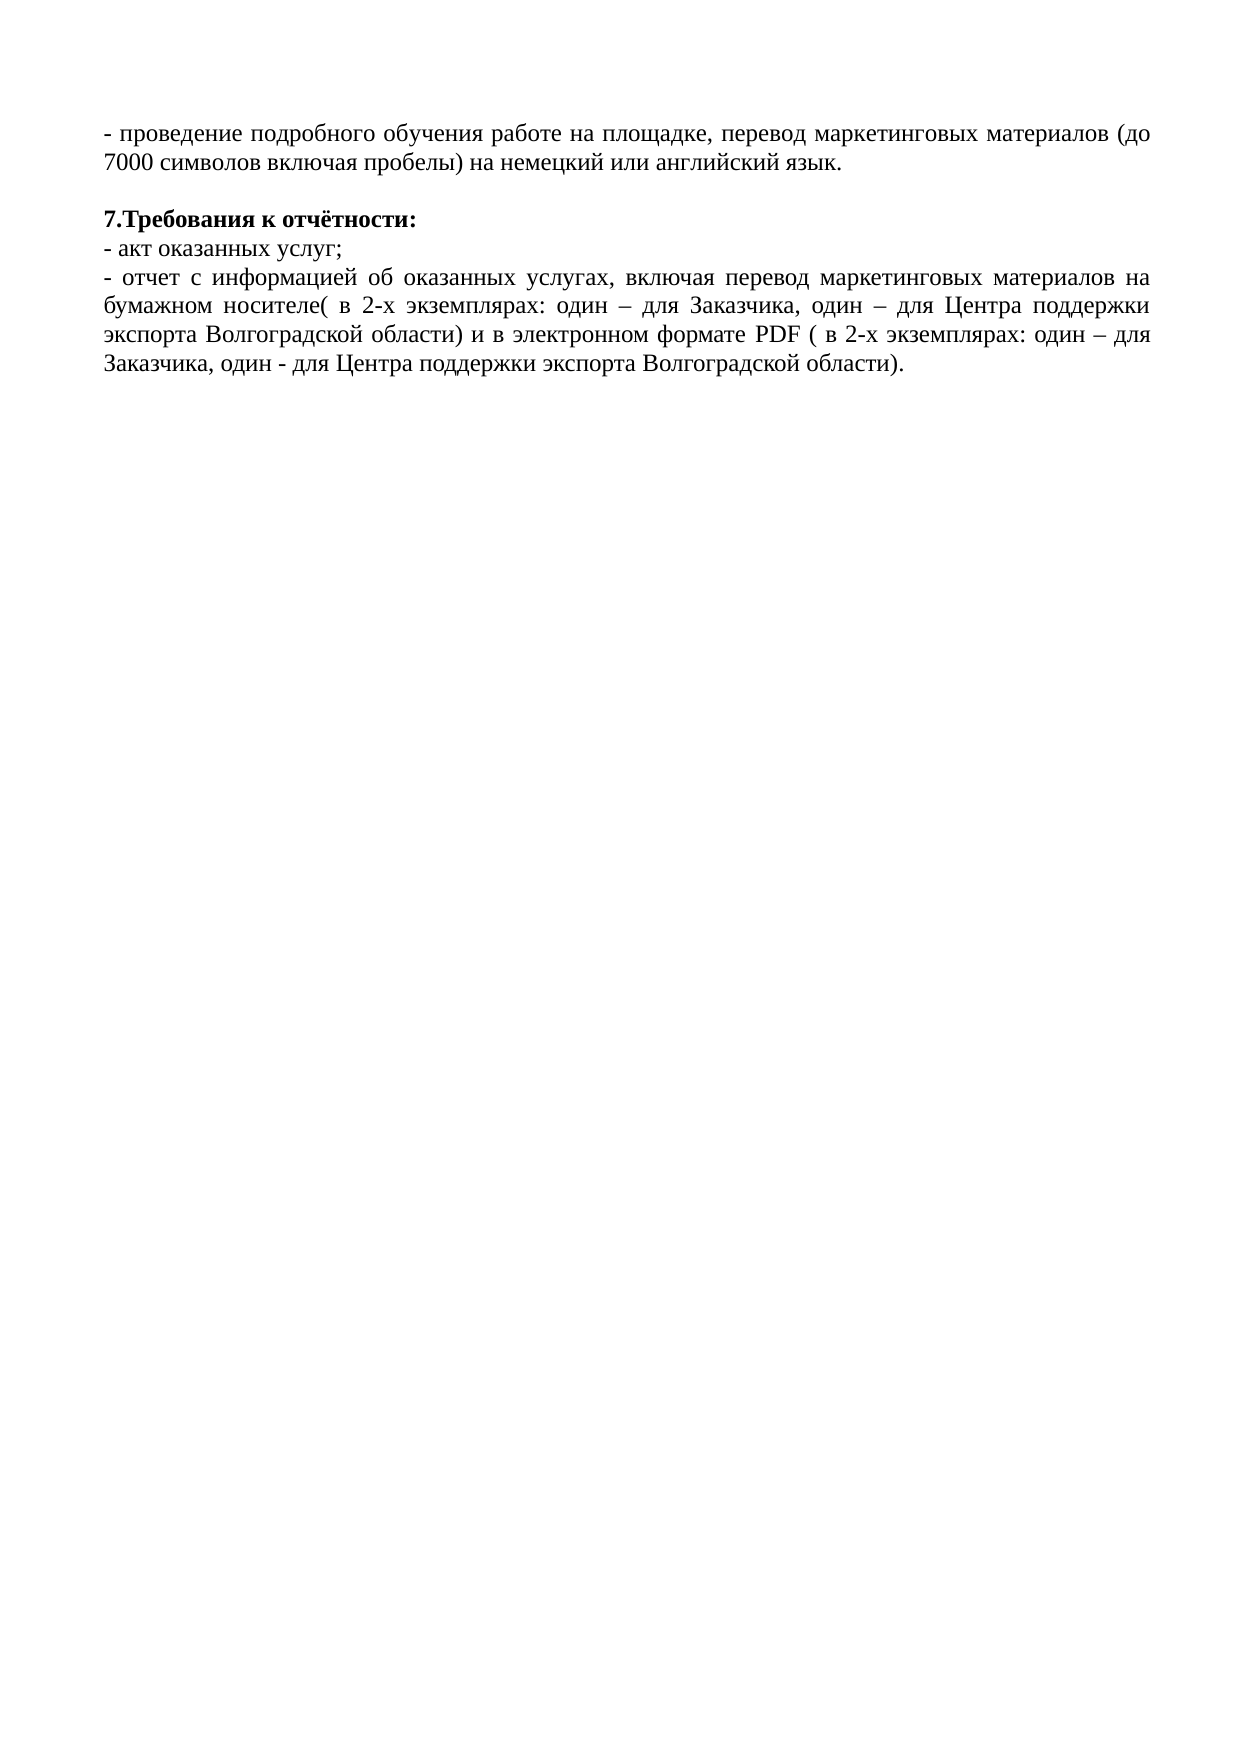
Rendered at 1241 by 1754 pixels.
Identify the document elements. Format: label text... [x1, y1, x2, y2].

text - акт оказанных услуг; [103, 233, 1152, 262]
text - проведение подробного обучения работе на площадке, перевод маркетинговых материалов (до 7000 символов включая пробелы) на немецкий или английский язык. [103, 118, 1152, 176]
text 7.Требования к отчётности: [103, 204, 1152, 233]
text - отчет с информацией об оказанных услугах, включая перевод маркетинговых материалов на бумажном носителе( в 2-х экземплярах: один – для Заказчика, один – для Центра поддержки экспорта Волгоградской области) и в электронном формате PDF ( в 2-х экземплярах: один – для Заказчика, один - для Центра поддержки экспорта Волгоградской области). [103, 262, 1152, 377]
